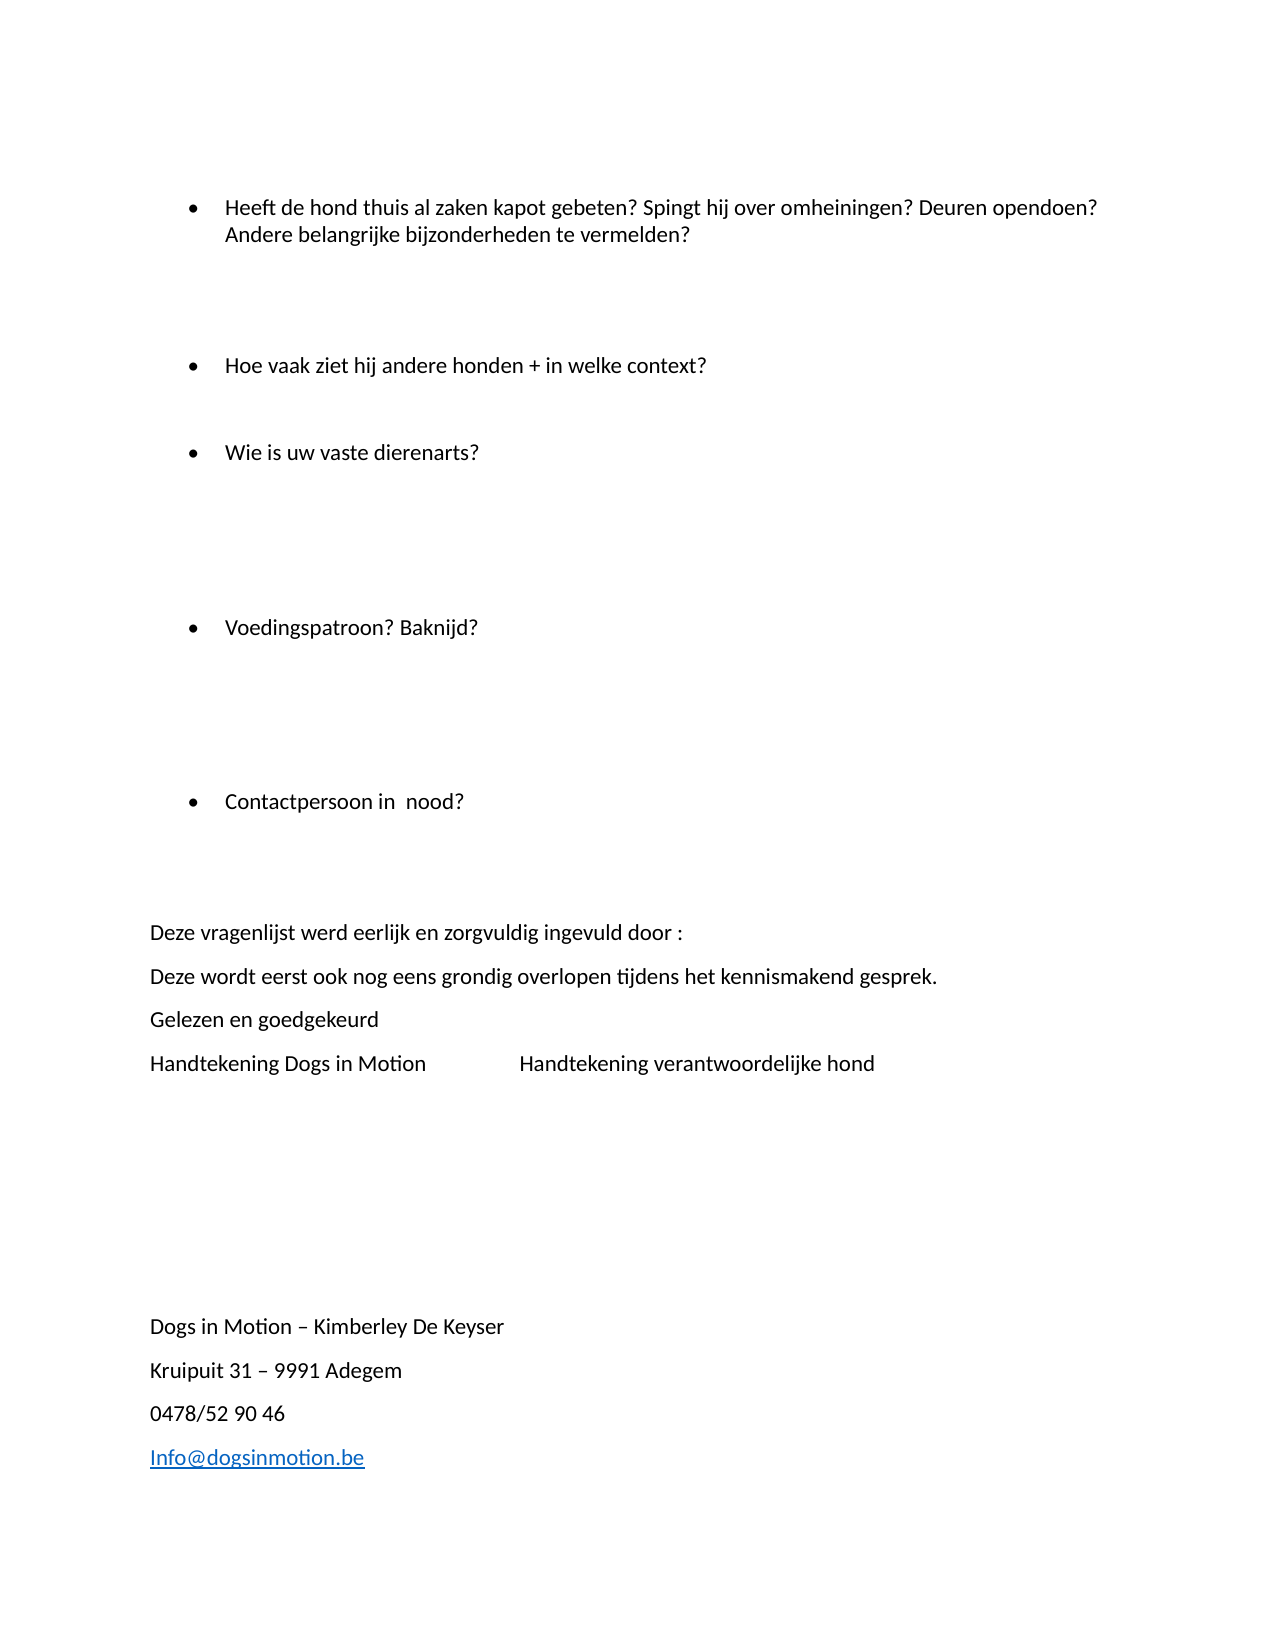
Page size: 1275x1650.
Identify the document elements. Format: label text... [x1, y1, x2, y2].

list Wie is uw vaste dierenarts? [187, 439, 1125, 466]
text Deze vragenlijst werd eerlijk en zorgvuldig ingevuld door : [150, 919, 1125, 946]
text Kruipuit 31 – 9991 Adegem [150, 1356, 1125, 1383]
list Contactpersoon in nood? [187, 788, 1125, 815]
text Gelezen en goedgekeurd [150, 1006, 1125, 1033]
text Handtekening Dogs in Motion Handtekening verantwoordelijke hond [150, 1050, 1125, 1077]
list Hoe vaak ziet hij andere honden + in welke context? [187, 352, 1125, 378]
text Dogs in Motion – Kimberley De Keyser [150, 1313, 1125, 1340]
text Info@dogsinmotion.be [150, 1444, 1125, 1471]
list Heeft de hond thuis al zaken kapot gebeten? Spingt hij over omheiningen? Deuren opendoen? Andere belangrijke bijzonderheden te vermelden? [187, 194, 1125, 248]
text 0478/52 90 46 [150, 1400, 1125, 1427]
list Voedingspatroon? Baknijd? [187, 613, 1125, 640]
text Deze wordt eerst ook nog eens grondig overlopen tijdens het kennismakend gesprek. [150, 963, 1125, 989]
